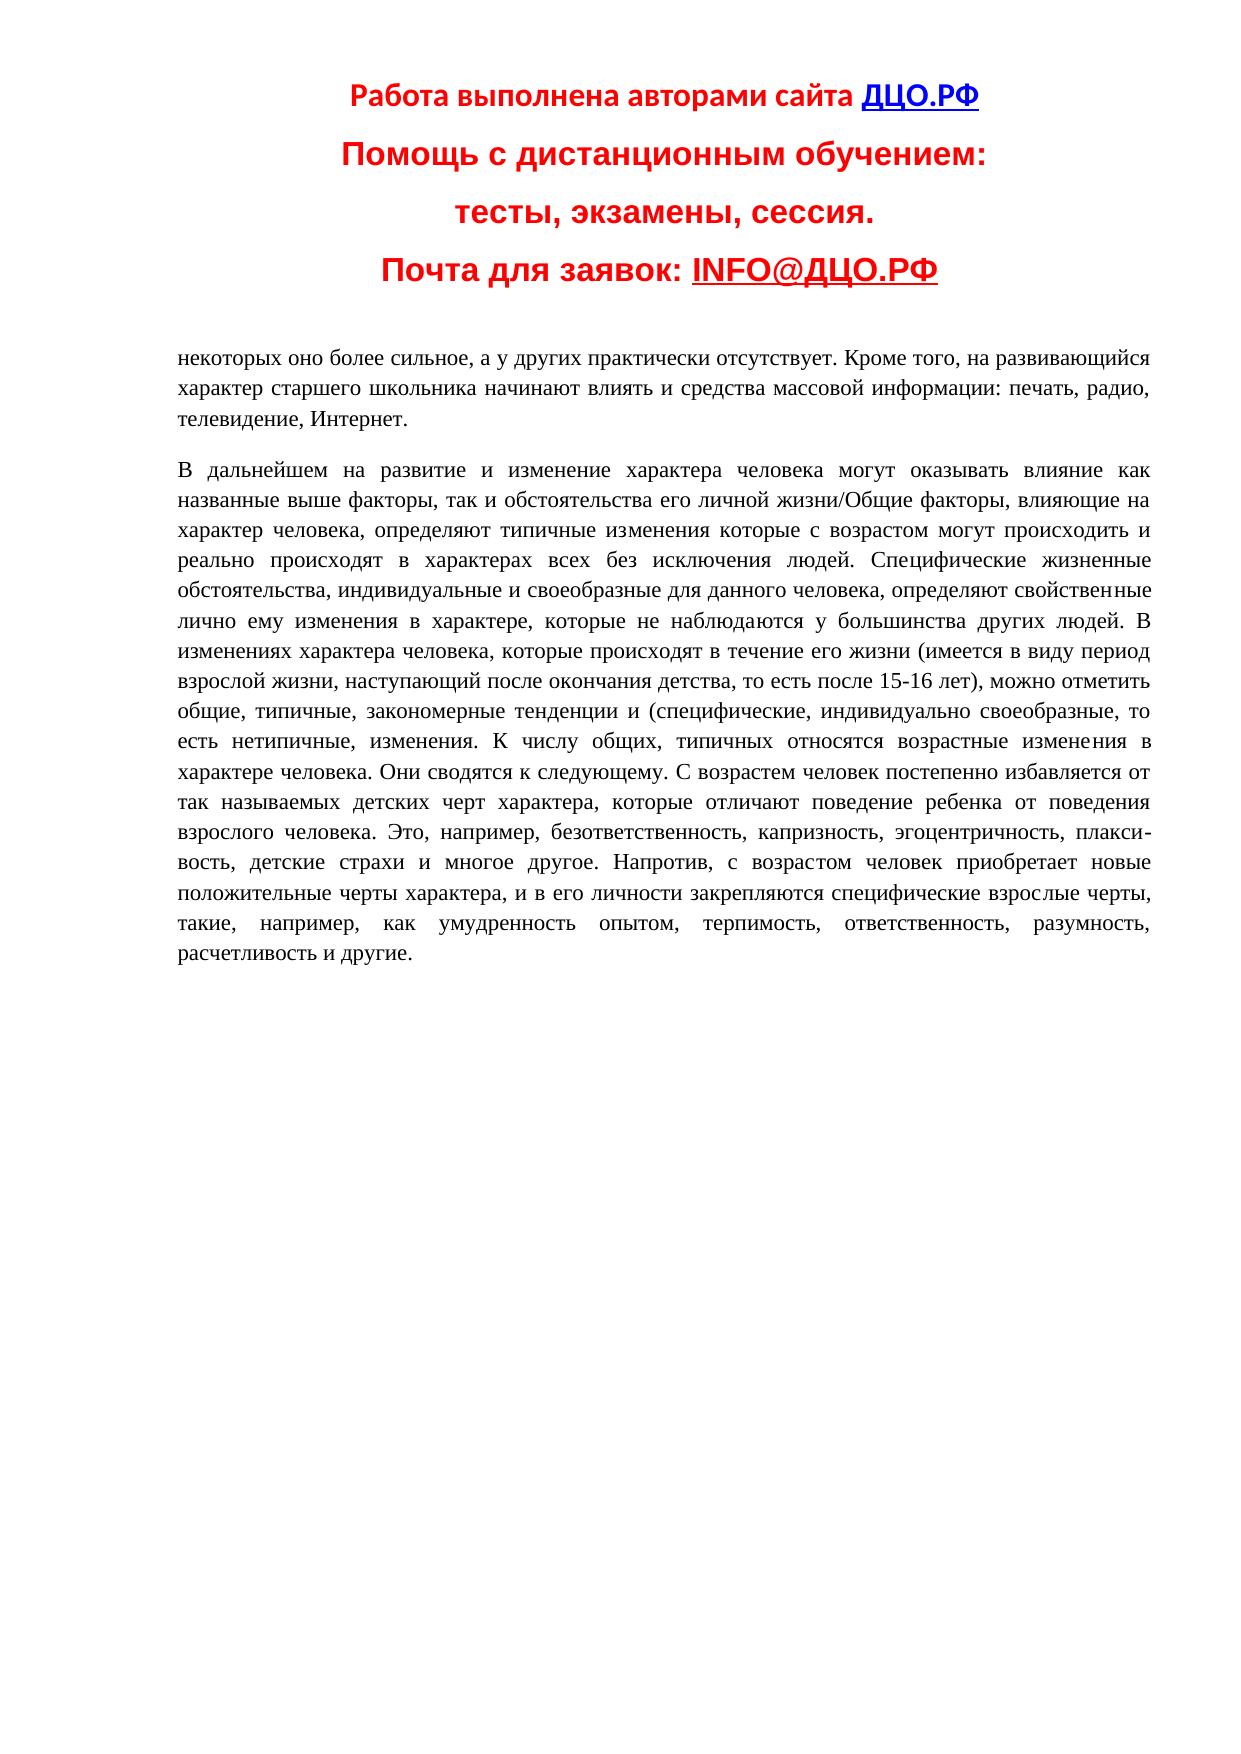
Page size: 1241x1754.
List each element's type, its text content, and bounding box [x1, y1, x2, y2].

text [177, 344, 1152, 431]
text В дальнейшем на развитие и изменение характера человека могут оказывать влияние как названные выше факторы, так и обстоятельства его личной жизни/Общие факторы, влияющие на характер человека, определяют типичные из­менения которые с возрастом могут происходить и реально происходят в характерах всех без исключения людей. Спе­цифические жизненные обстоятельства, индивидуальные и своеобразные для данного человека, определяют свойствен­ные лично ему изменения в характере, которые не наблюда­ются у большинства других людей. В изменениях характера человека, которые происходят в течение его жизни (имеется в виду период взрослой жизни, на­ступающий после окончания детства, то есть после 15-16 лет), можно отметить общие, типичные, закономерные тен­денции и (специфические, индивидуально своеобразные, то есть нетипичные, изменения. К числу общих, типичных относятся возрастные измене­ния в характере человека. Они сводятся к следующему. С возрастем человек постепенно избавляется от так называ­емых детских черт характера, которые отличают поведение ребенка от поведения взрослого человека. Это, например, безответственность, капризность, эгоцентричность, плакси­вость, детские страхи и многое другое. Напротив, с возрас­том человек приобретает новые положительные черты хара­ктера, и в его личности закрепляются специфические взрос­лые черты, такие, например, как умудренность опытом, терпимость, ответственность, разумность, расчетливость и другие. [177, 456, 1152, 965]
